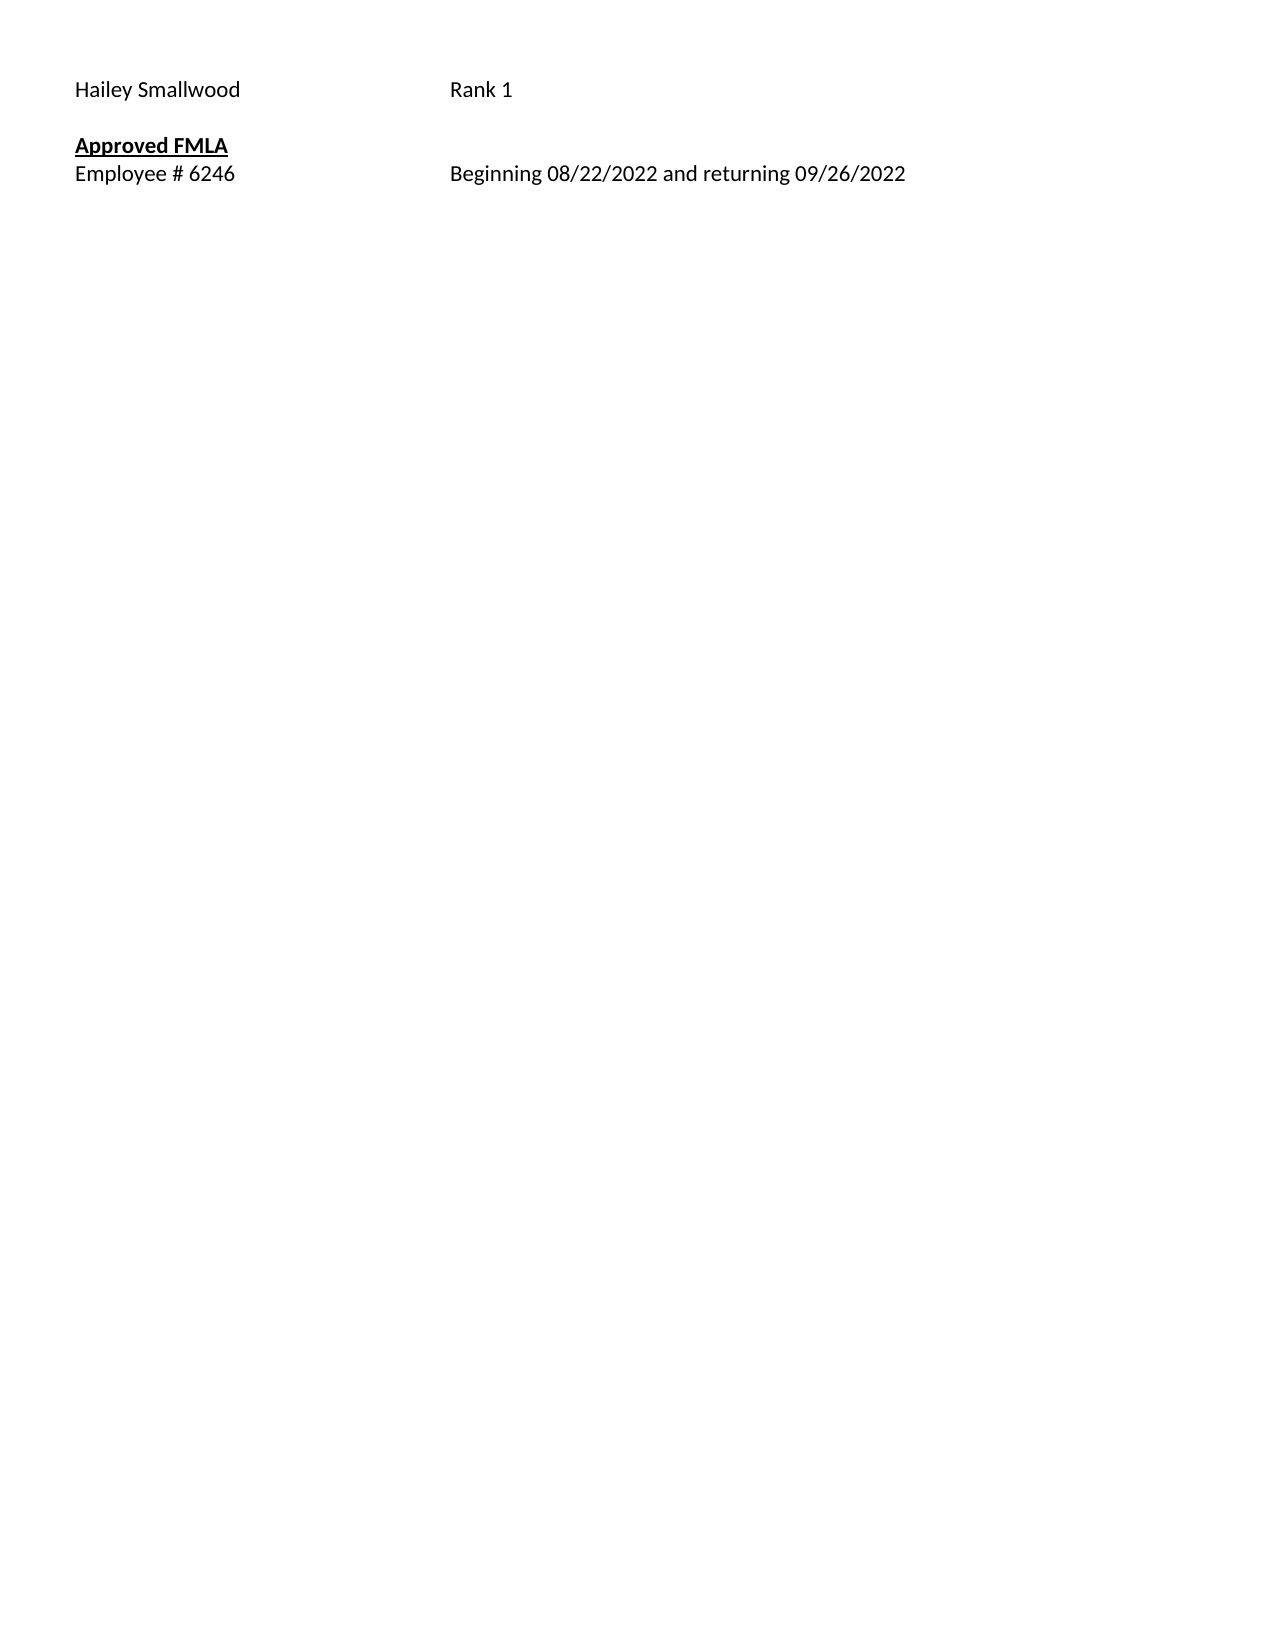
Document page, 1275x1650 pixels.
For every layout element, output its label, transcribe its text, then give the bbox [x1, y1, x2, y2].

text Approved FMLA [75, 131, 1245, 159]
text Hailey Smallwood Rank 1 [75, 75, 1245, 103]
text Employee # 6246 Beginning 08/22/2022 and returning 09/26/2022 [75, 159, 1245, 187]
